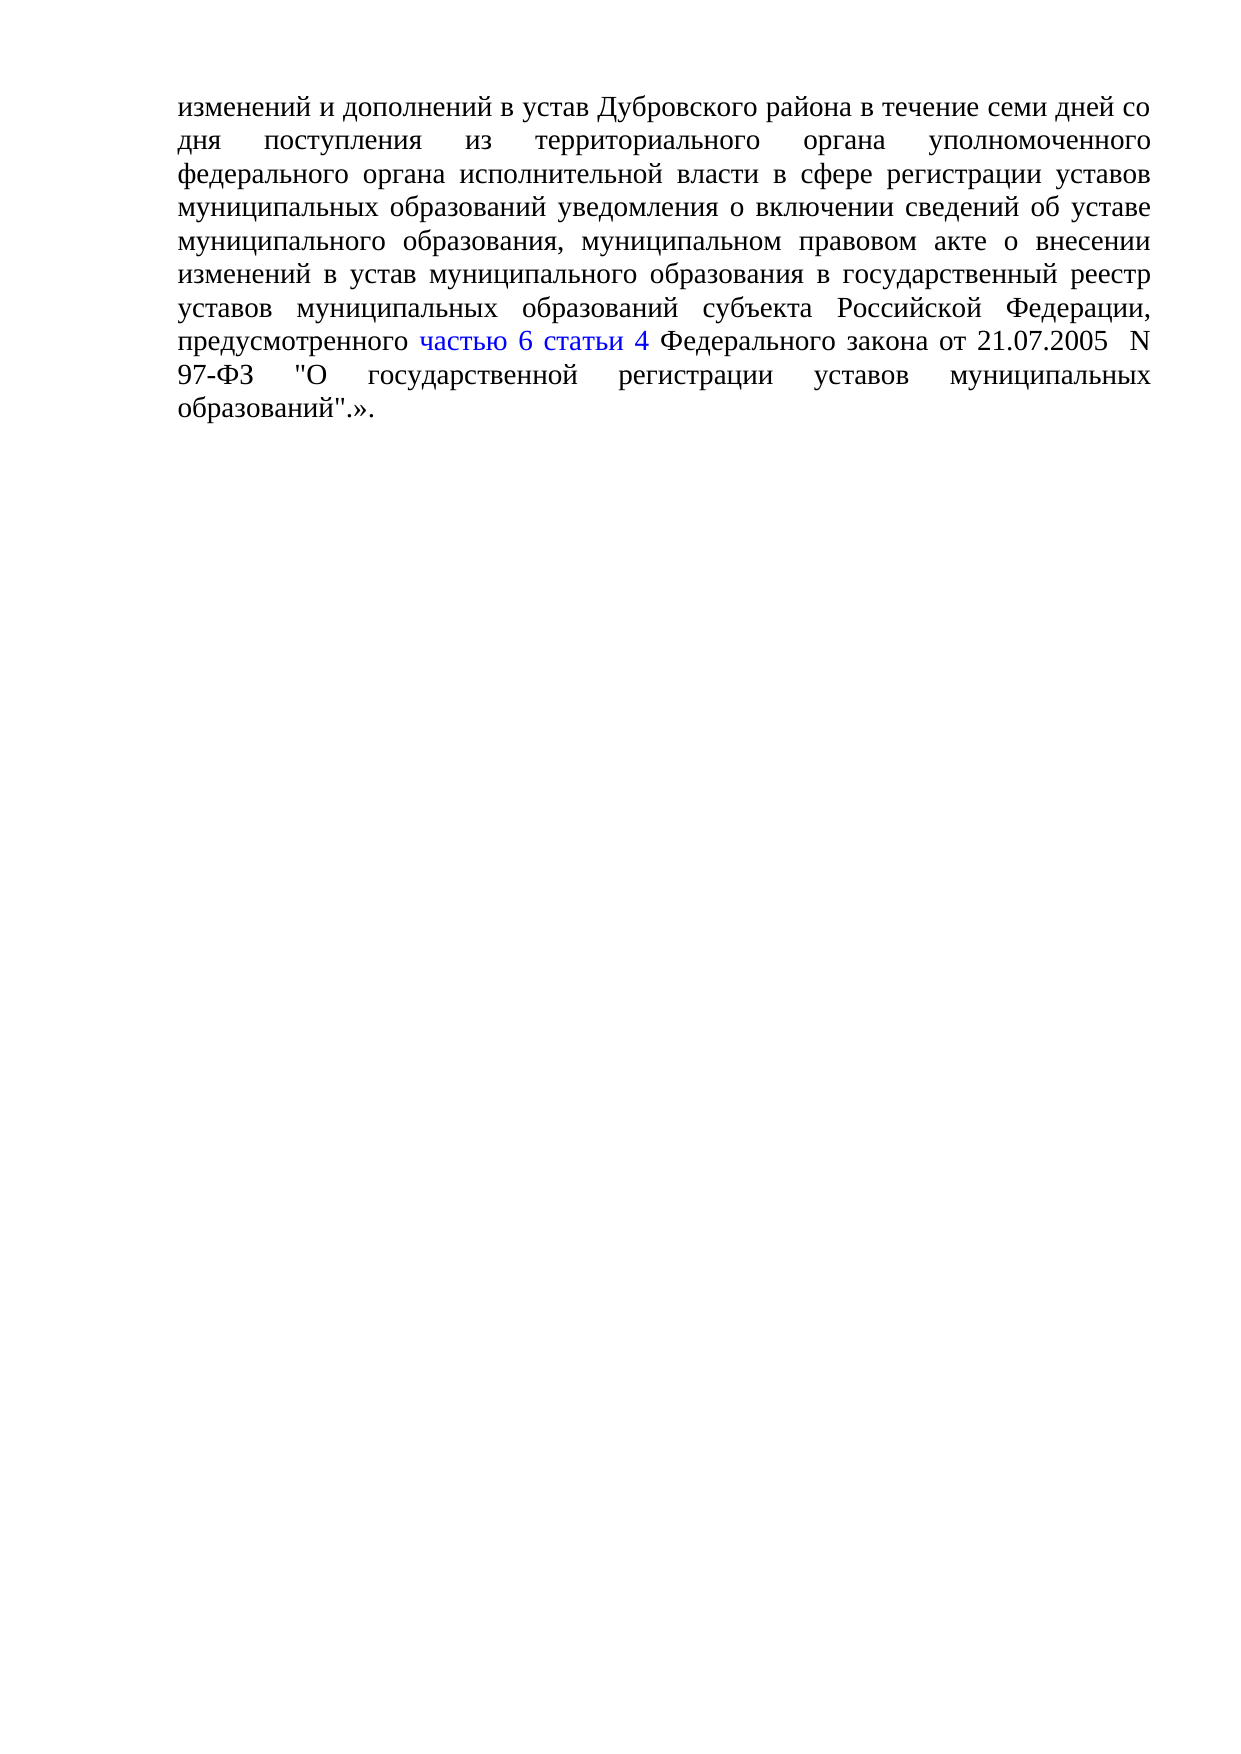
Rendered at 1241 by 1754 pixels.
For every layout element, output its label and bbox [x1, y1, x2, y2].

text [177, 89, 1152, 424]
